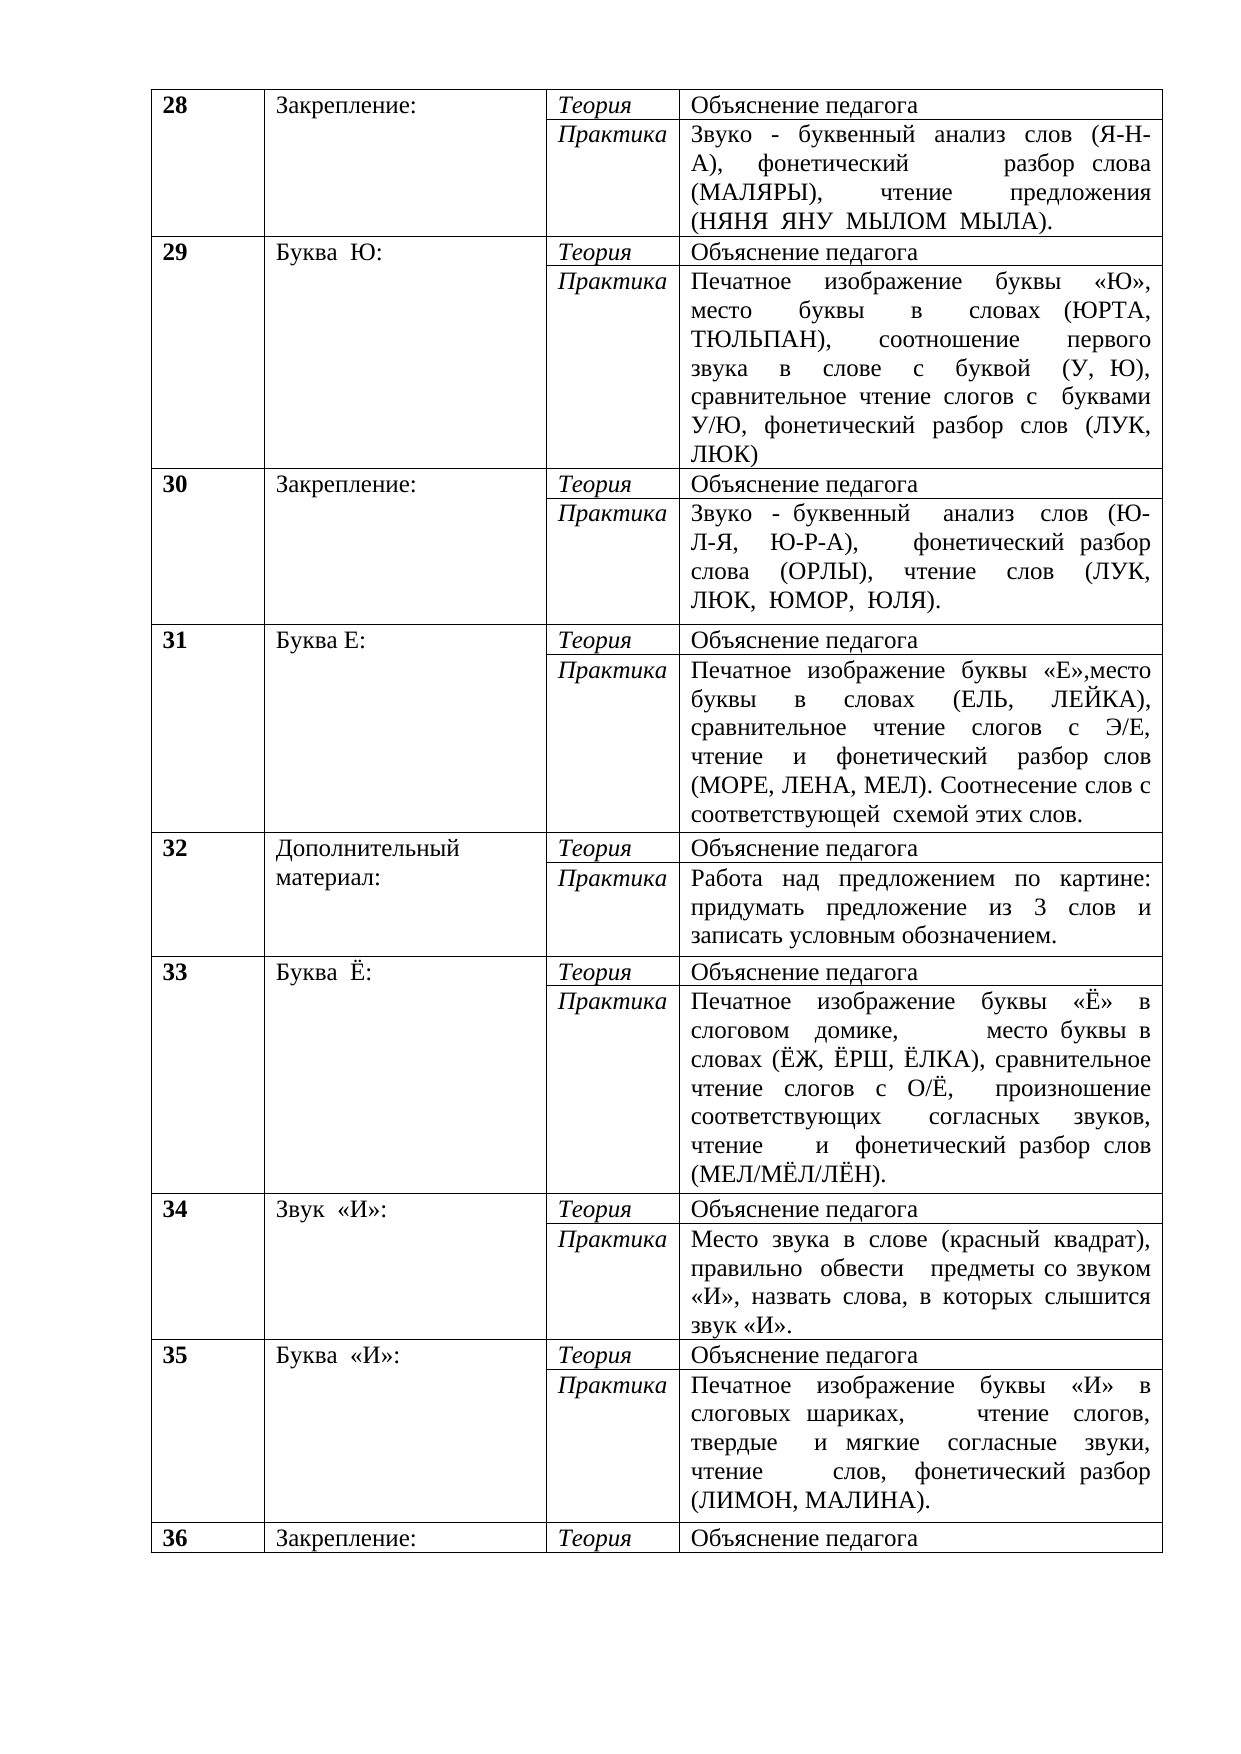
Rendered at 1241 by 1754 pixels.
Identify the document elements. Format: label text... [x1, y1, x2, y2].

table_cell Объяснение педагога [680, 469, 1162, 497]
table_cell 28 [152, 90, 264, 236]
table_cell Объяснение педагога [680, 625, 1162, 654]
table_cell Объяснение педагога [680, 237, 1162, 265]
table_cell Теория [547, 625, 679, 654]
table_cell Работа над предложением по картине: придумать предложение из 3 слов и записать условным обозначением. [680, 863, 1162, 956]
table_cell Звук «И»: [265, 1194, 546, 1339]
table_cell Практика [547, 863, 679, 956]
table_cell Буква Е: [265, 625, 546, 832]
table_cell Практика [547, 266, 679, 468]
table_cell Теория [547, 957, 679, 985]
table_cell Объяснение педагога [680, 90, 1162, 118]
table_cell Практика [547, 655, 679, 832]
table_cell 30 [152, 469, 264, 624]
table_cell 36 [152, 1523, 264, 1552]
table_cell 33 [152, 957, 264, 1193]
table_cell Закрепление: [265, 90, 546, 236]
table_cell Печатное изображение буквы «Ё» в слоговом домике, место буквы в словах (ЁЖ, ЁРШ, ЁЛКА), сравнительное чтение слогов с О/Ё, произношение соответствующих согласных звуков, чтение и фонетический разбор слов (МЕЛ/МЁЛ/ЛЁН). [680, 986, 1162, 1193]
table_cell Дополнительный материал: [265, 833, 546, 956]
table_cell Практика [547, 1370, 679, 1522]
table_cell Теория [547, 90, 679, 118]
table_cell Объяснение педагога [680, 1194, 1162, 1223]
table_cell Практика [547, 120, 679, 236]
table_cell Теория [547, 1194, 679, 1223]
table_cell Практика [547, 499, 679, 624]
table_cell Звуко - буквенный анализ слов (Ю-Л-Я, Ю-Р-А), фонетический разбор слова (ОРЛЫ), чтение слов (ЛУК, ЛЮК, ЮМОР, ЮЛЯ). [680, 499, 1162, 624]
table_cell Теория [547, 469, 679, 497]
table_cell 29 [152, 237, 264, 468]
table_cell Печатное изображение буквы «Е»,место буквы в словах (ЕЛЬ, ЛЕЙКА), сравнительное чтение слогов с Э/Е, чтение и фонетический разбор слов (МОРЕ, ЛЕНА, МЕЛ). Соотнесение слов с соответствующей схемой этих слов. [680, 655, 1162, 832]
table_cell Печатное изображение буквы «Ю», место буквы в словах (ЮРТА, ТЮЛЬПАН), соотношение первого звука в слове с буквой (У, Ю), сравнительное чтение слогов с буквами У/Ю, фонетический разбор слов (ЛУК, ЛЮК) [680, 266, 1162, 468]
table_cell Объяснение педагога [680, 1340, 1162, 1369]
table_cell 31 [152, 625, 264, 832]
table_cell Теория [547, 1340, 679, 1369]
table_cell Буква «И»: [265, 1340, 546, 1522]
table_cell 34 [152, 1194, 264, 1339]
table_cell Буква Ё: [265, 957, 546, 1193]
table_cell Объяснение педагога [680, 833, 1162, 862]
table_cell Печатное изображение буквы «И» в слоговых шариках, чтение слогов, твердые и мягкие согласные звуки, чтение слов, фонетический разбор (ЛИМОН, МАЛИНА). [680, 1370, 1162, 1522]
table_cell Звуко - буквенный анализ слов (Я-Н-А), фонетический разбор слова (МАЛЯРЫ), чтение предложения (НЯНЯ ЯНУ МЫЛОМ МЫЛА). [680, 120, 1162, 236]
table_cell Место звука в слове (красный квадрат), правильно обвести предметы со звуком «И», назвать слова, в которых слышится звук «И». [680, 1224, 1162, 1339]
table_cell Практика [547, 986, 679, 1193]
table_cell Практика [547, 1224, 679, 1339]
table_cell 35 [152, 1340, 264, 1522]
table_cell Буква Ю: [265, 237, 546, 468]
table_cell Объяснение педагога [680, 957, 1162, 985]
table_cell Теория [547, 833, 679, 862]
table_cell Теория [547, 1523, 679, 1552]
table_cell Закрепление: [265, 469, 546, 624]
table_cell Объяснение педагога [680, 1523, 1162, 1552]
table_cell 32 [152, 833, 264, 956]
table_cell Теория [547, 237, 679, 265]
table_cell Закрепление: [265, 1523, 546, 1552]
